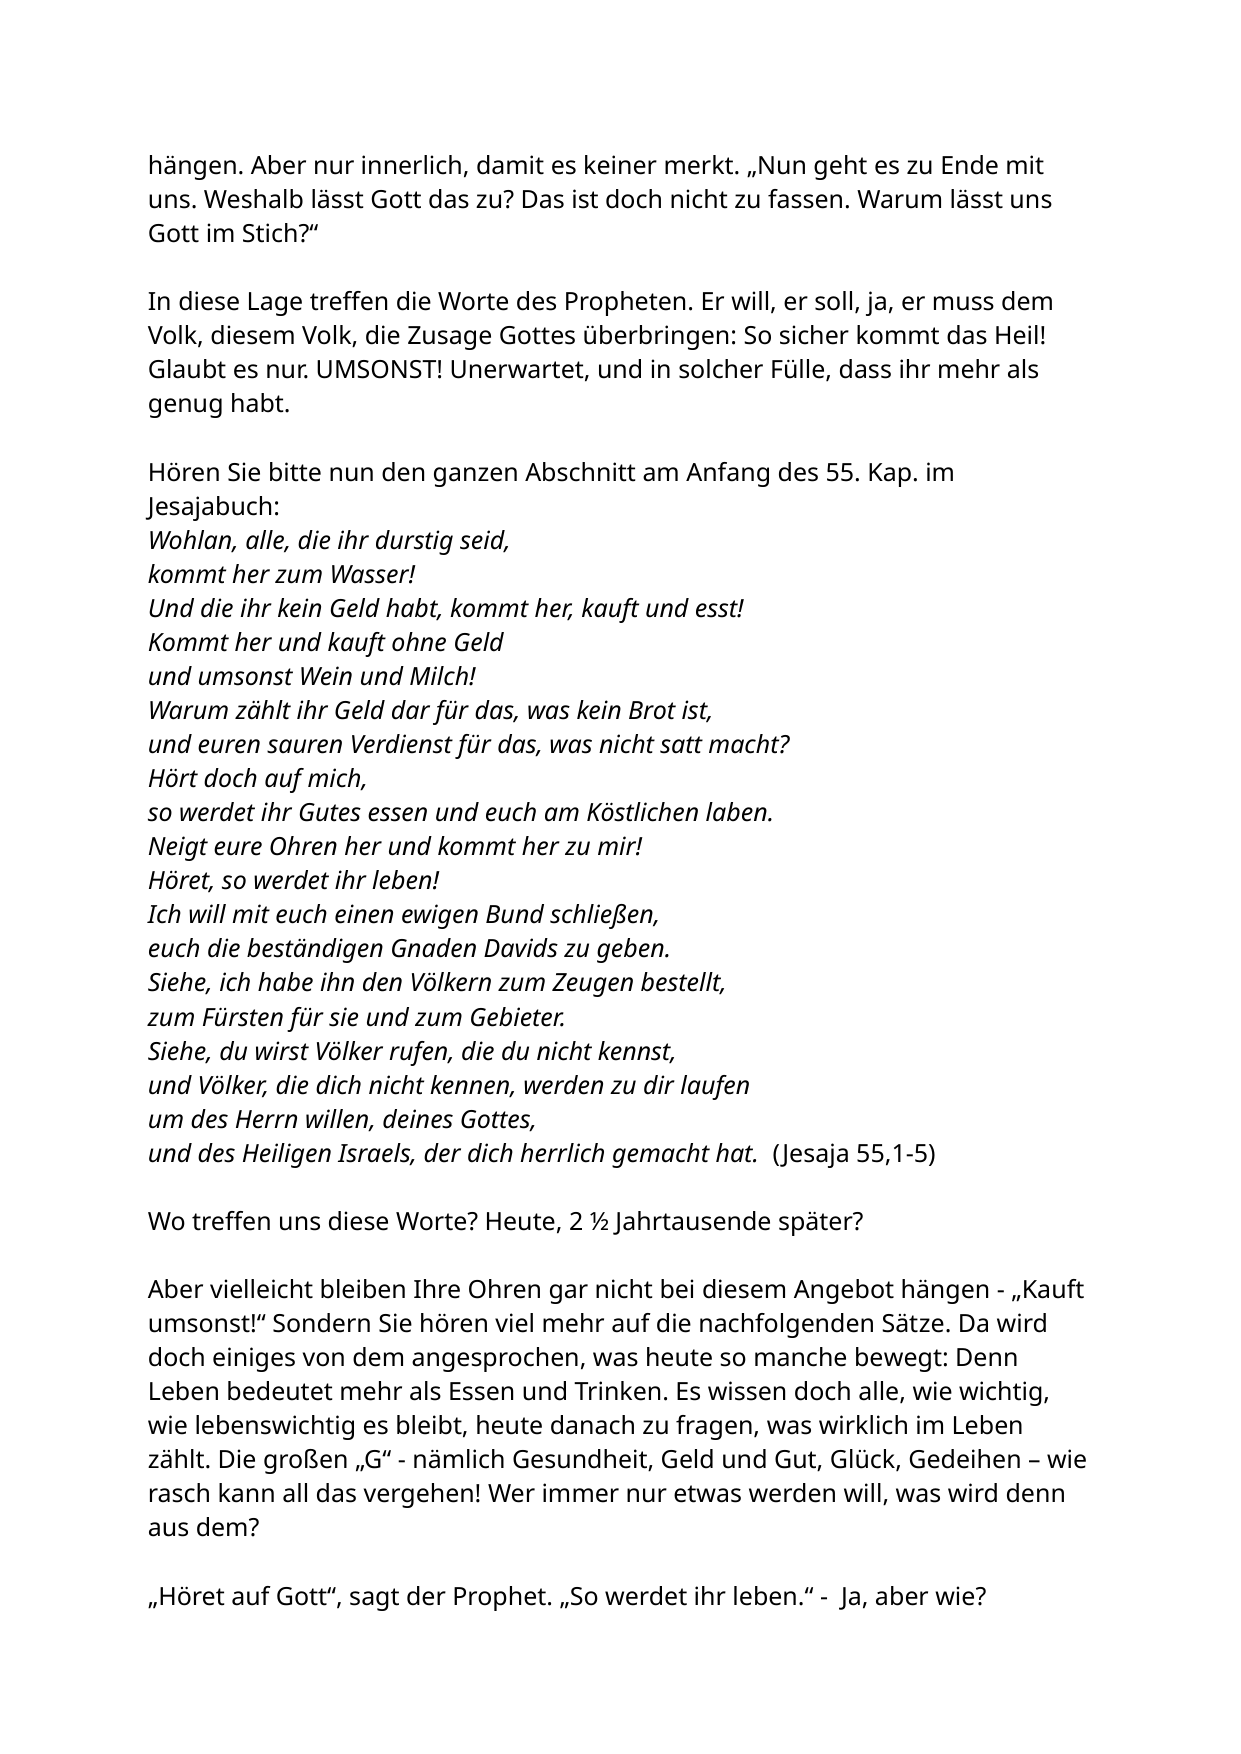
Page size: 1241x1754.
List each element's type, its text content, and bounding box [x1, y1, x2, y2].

text und Völker, die dich nicht kennen, werden zu dir laufen [148, 1067, 1093, 1101]
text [148, 148, 1093, 250]
text „Höret auf Gott“, sagt der Prophet. „So werdet ihr leben.“ - Ja, aber wie? [148, 1578, 1093, 1612]
text Siehe, du wirst Völker rufen, die du nicht kennst, [148, 1033, 1093, 1067]
text Höret, so werdet ihr leben! [148, 863, 1093, 897]
text zum Fürsten für sie und zum Gebieter. [148, 999, 1093, 1033]
text Und die ihr kein Geld habt, kommt her, kauft und esst! [148, 590, 1093, 624]
text so werdet ihr Gutes essen und euch am Köstlichen laben. [148, 795, 1093, 829]
text Warum zählt ihr Geld dar für das, was kein Brot ist, [148, 693, 1093, 727]
text kommt her zum Wasser! [148, 556, 1093, 590]
text In diese Lage treffen die Worte des Propheten. Er will, er soll, ja, er muss dem Volk, diesem Volk, die Zusage Gottes überbringen: So sicher kommt das Heil! Glaubt es nur. UMSONST! Unerwartet, und in solcher Fülle, dass ihr mehr als genug habt. [148, 284, 1093, 420]
text Hört doch auf mich, [148, 761, 1093, 795]
text und des Heiligen Israels, der dich herrlich gemacht hat. (Jesaja 55,1-5) [148, 1135, 1093, 1169]
text Wohlan, alle, die ihr durstig seid, [148, 522, 1093, 556]
text Hören Sie bitte nun den ganzen Abschnitt am Anfang des 55. Kap. im Jesajabuch: [148, 454, 1093, 522]
text Kommt her und kauft ohne Geld [148, 624, 1093, 658]
text Aber vielleicht bleiben Ihre Ohren gar nicht bei diesem Angebot hängen - „Kauft umsonst!“ Sondern Sie hören viel mehr auf die nachfolgenden Sätze. Da wird doch einiges von dem angesprochen, was heute so manche bewegt: Denn Leben bedeutet mehr als Essen und Trinken. Es wissen doch alle, wie wichtig, wie lebenswichtig es bleibt, heute danach zu fragen, was wirklich im Leben zählt. Die großen „G“ - nämlich Gesundheit, Geld und Gut, Glück, Gedeihen – wie rasch kann all das vergehen! Wer immer nur etwas werden will, was wird denn aus dem? [148, 1272, 1093, 1544]
text euch die beständigen Gnaden Davids zu geben. [148, 931, 1093, 965]
text um des Herrn willen, deines Gottes, [148, 1101, 1093, 1135]
text Neigt eure Ohren her und kommt her zu mir! [148, 829, 1093, 863]
text Ich will mit euch einen ewigen Bund schließen, [148, 897, 1093, 931]
text und umsonst Wein und Milch! [148, 658, 1093, 693]
text Wo treffen uns diese Worte? Heute, 2 ½ Jahrtausende später? [148, 1203, 1093, 1238]
text und euren sauren Verdienst für das, was nicht satt macht? [148, 727, 1093, 761]
text Siehe, ich habe ihn den Völkern zum Zeugen bestellt, [148, 965, 1093, 999]
